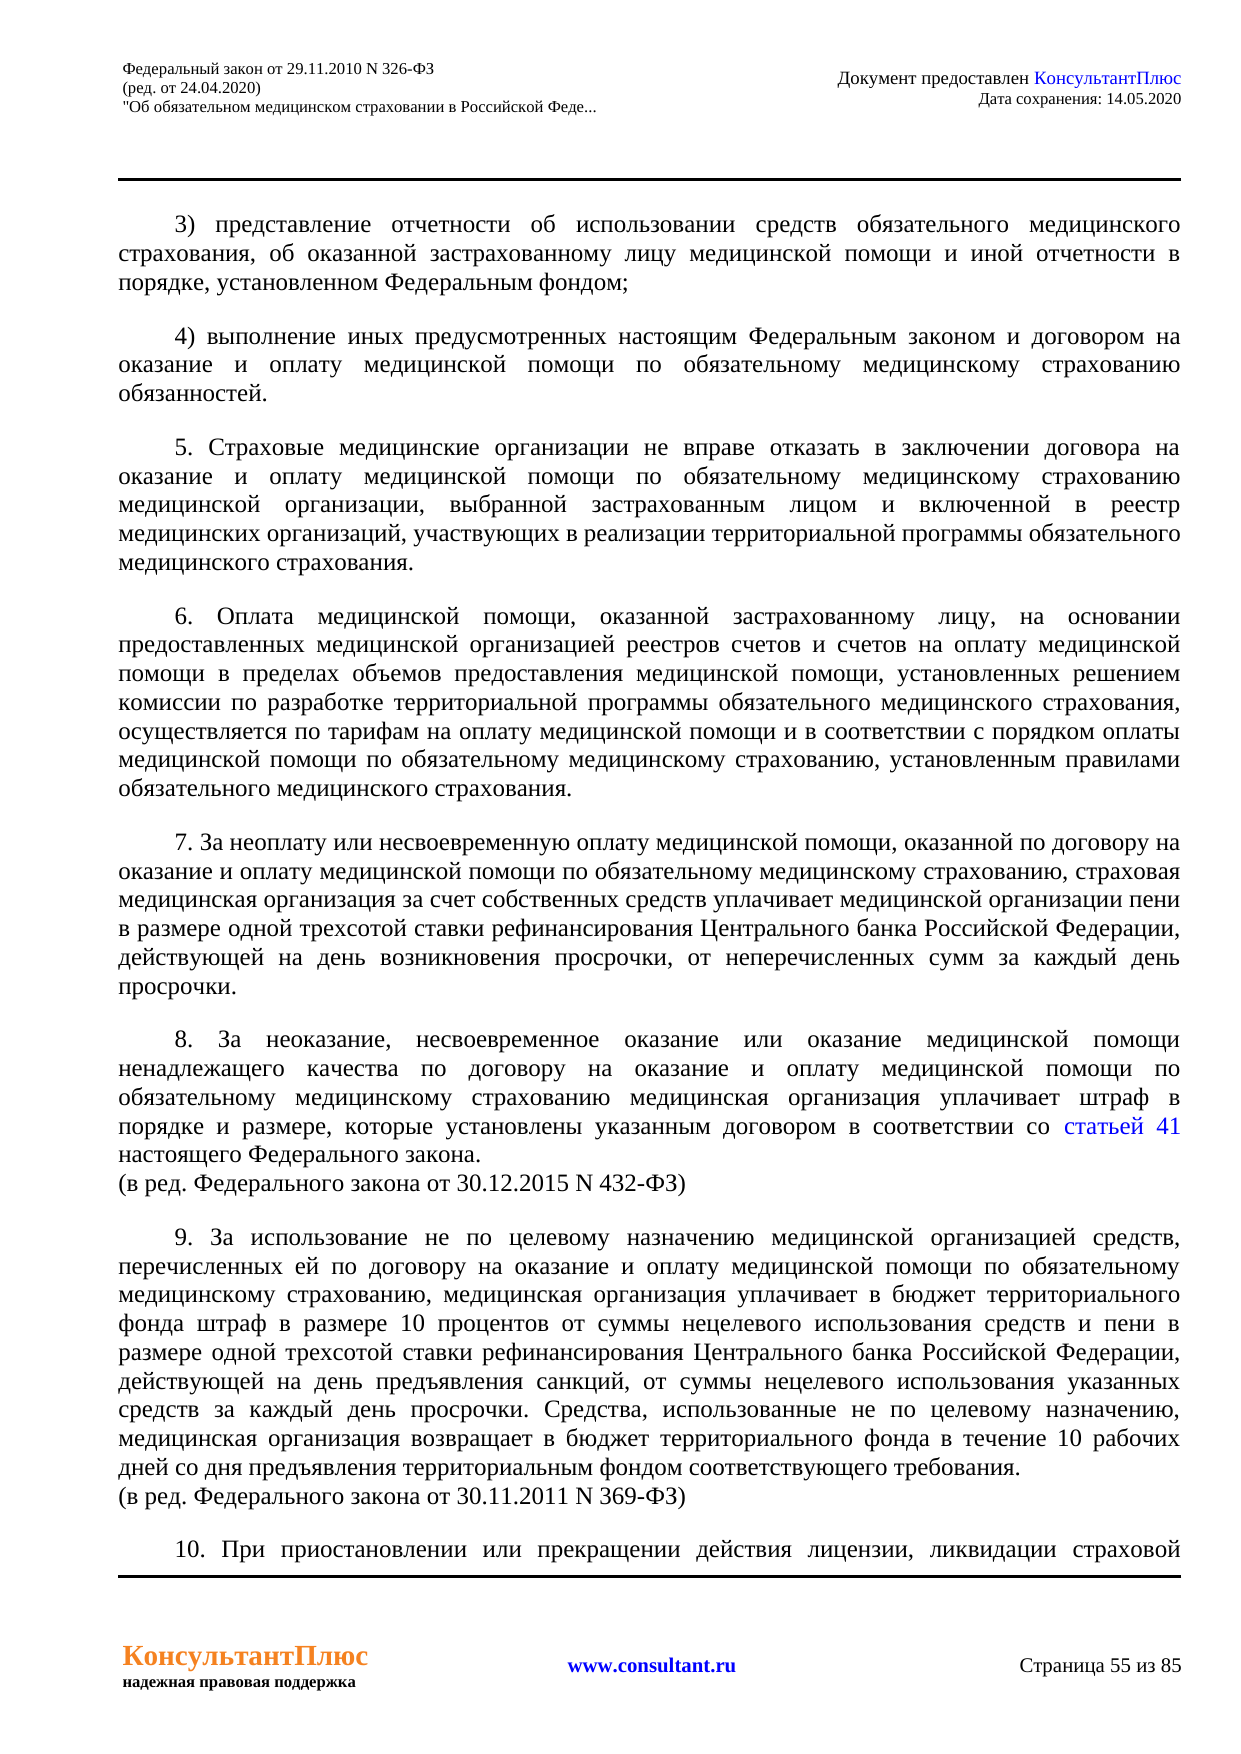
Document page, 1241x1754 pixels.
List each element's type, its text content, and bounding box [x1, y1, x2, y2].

text (в ред. Федерального закона от 30.11.2011 N 369-ФЗ) [118, 1481, 1181, 1509]
text 4) выполнение иных предусмотренных настоящим Федеральным законом и договором на оказание и оплату медицинской помощи по обязательному медицинскому страхованию обязанностей. [118, 321, 1181, 407]
text 5. Страховые медицинские организации не вправе отказать в заключении договора на оказание и оплату медицинской помощи по обязательному медицинскому страхованию медицинской организации, выбранной застрахованным лицом и включенной в реестр медицинских организаций, участвующих в реализации территориальной программы обязательного медицинского страхования. [118, 432, 1181, 576]
text (в ред. Федерального закона от 30.12.2015 N 432-ФЗ) [118, 1168, 1181, 1197]
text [118, 1534, 1181, 1563]
text 6. Оплата медицинской помощи, оказанной застрахованному лицу, на основании предоставленных медицинской организацией реестров счетов и счетов на оплату медицинской помощи в пределах объемов предоставления медицинской помощи, установленных решением комиссии по разработке территориальной программы обязательного медицинского страхования, осуществляется по тарифам на оплату медицинской помощи и в соответствии с порядком оплаты медицинской помощи по обязательному медицинскому страхованию, установленным правилами обязательного медицинского страхования. [118, 601, 1181, 802]
text 9. За использование не по целевому назначению медицинской организацией средств, перечисленных ей по договору на оказание и оплату медицинской помощи по обязательному медицинскому страхованию, медицинская организация уплачивает в бюджет территориального фонда штраф в размере 10 процентов от суммы нецелевого использования средств и пени в размере одной трехсотой ставки рефинансирования Центрального банка Российской Федерации, действующей на день предъявления санкций, от суммы нецелевого использования указанных средств за каждый день просрочки. Средства, использованные не по целевому назначению, медицинская организация возвращает в бюджет территориального фонда в течение 10 рабочих дней со дня предъявления территориальным фондом соответствующего требования. [118, 1222, 1181, 1481]
text 7. За неоплату или несвоевременную оплату медицинской помощи, оказанной по договору на оказание и оплату медицинской помощи по обязательному медицинскому страхованию, страховая медицинская организация за счет собственных средств уплачивает медицинской организации пени в размере одной трехсотой ставки рефинансирования Центрального банка Российской Федерации, действующей на день возникновения просрочки, от неперечисленных сумм за каждый день просрочки. [118, 827, 1181, 999]
text 8. За неоказание, несвоевременное оказание или оказание медицинской помощи ненадлежащего качества по договору на оказание и оплату медицинской помощи по обязательному медицинскому страхованию медицинская организация уплачивает штраф в порядке и размере, которые установлены указанным договором в соответствии со статьей 41 настоящего Федерального закона. [118, 1024, 1181, 1168]
text 3) представление отчетности об использовании средств обязательного медицинского страхования, об оказанной застрахованному лицу медицинской помощи и иной отчетности в порядке, установленном Федеральным фондом; [118, 209, 1181, 296]
